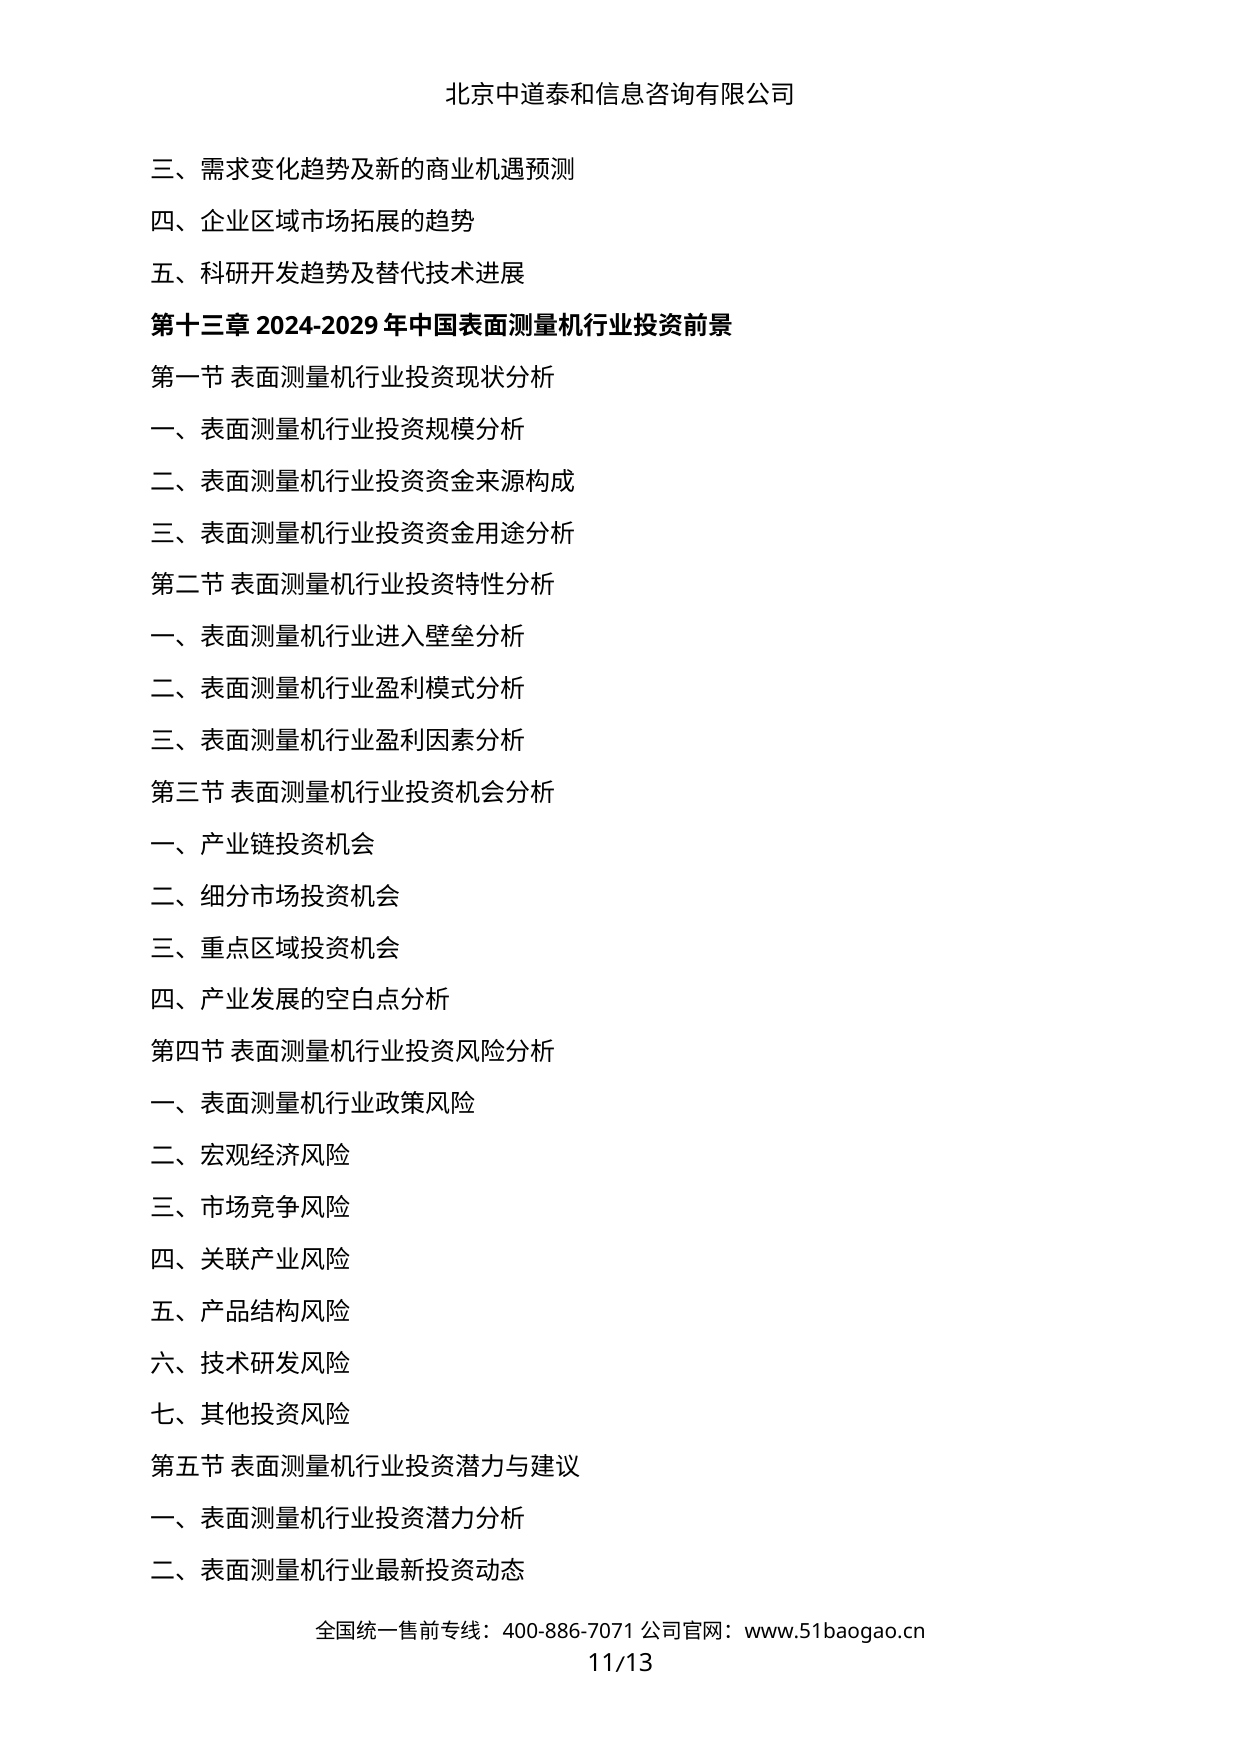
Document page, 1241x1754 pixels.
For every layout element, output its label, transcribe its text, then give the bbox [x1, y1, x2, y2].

text 第四节 表面测量机行业投资风险分析 [150, 1032, 1090, 1068]
text 三、表面测量机行业盈利因素分析 [150, 721, 1090, 757]
text 第五节 表面测量机行业投资潜力与建议 [150, 1447, 1090, 1483]
text 二、表面测量机行业盈利模式分析 [150, 669, 1090, 705]
text 四、关联产业风险 [150, 1239, 1090, 1276]
text 一、表面测量机行业政策风险 [150, 1084, 1090, 1120]
text 三、市场竞争风险 [150, 1187, 1090, 1224]
text 二、宏观经济风险 [150, 1136, 1090, 1172]
text 五、科研开发趋势及替代技术进展 [150, 254, 1090, 290]
text 六、技术研发风险 [150, 1343, 1090, 1379]
text 二、表面测量机行业最新投资动态 [150, 1551, 1090, 1587]
text 二、表面测量机行业投资资金来源构成 [150, 461, 1090, 497]
text 第三节 表面测量机行业投资机会分析 [150, 772, 1090, 809]
text 第二节 表面测量机行业投资特性分析 [150, 565, 1090, 601]
text 四、企业区域市场拓展的趋势 [150, 202, 1090, 238]
text 三、需求变化趋势及新的商业机遇预测 [150, 150, 1090, 186]
text 三、表面测量机行业投资资金用途分析 [150, 513, 1090, 549]
text 三、重点区域投资机会 [150, 928, 1090, 964]
text 第十三章 2024-2029年中国表面测量机行业投资前景 [150, 306, 1090, 342]
text 一、表面测量机行业进入壁垒分析 [150, 617, 1090, 653]
text 一、表面测量机行业投资规模分析 [150, 409, 1090, 446]
text 五、产品结构风险 [150, 1291, 1090, 1327]
text 四、产业发展的空白点分析 [150, 980, 1090, 1016]
text 一、产业链投资机会 [150, 824, 1090, 861]
text 七、其他投资风险 [150, 1395, 1090, 1431]
text 二、细分市场投资机会 [150, 876, 1090, 912]
text 第一节 表面测量机行业投资现状分析 [150, 357, 1090, 394]
text 一、表面测量机行业投资潜力分析 [150, 1499, 1090, 1535]
